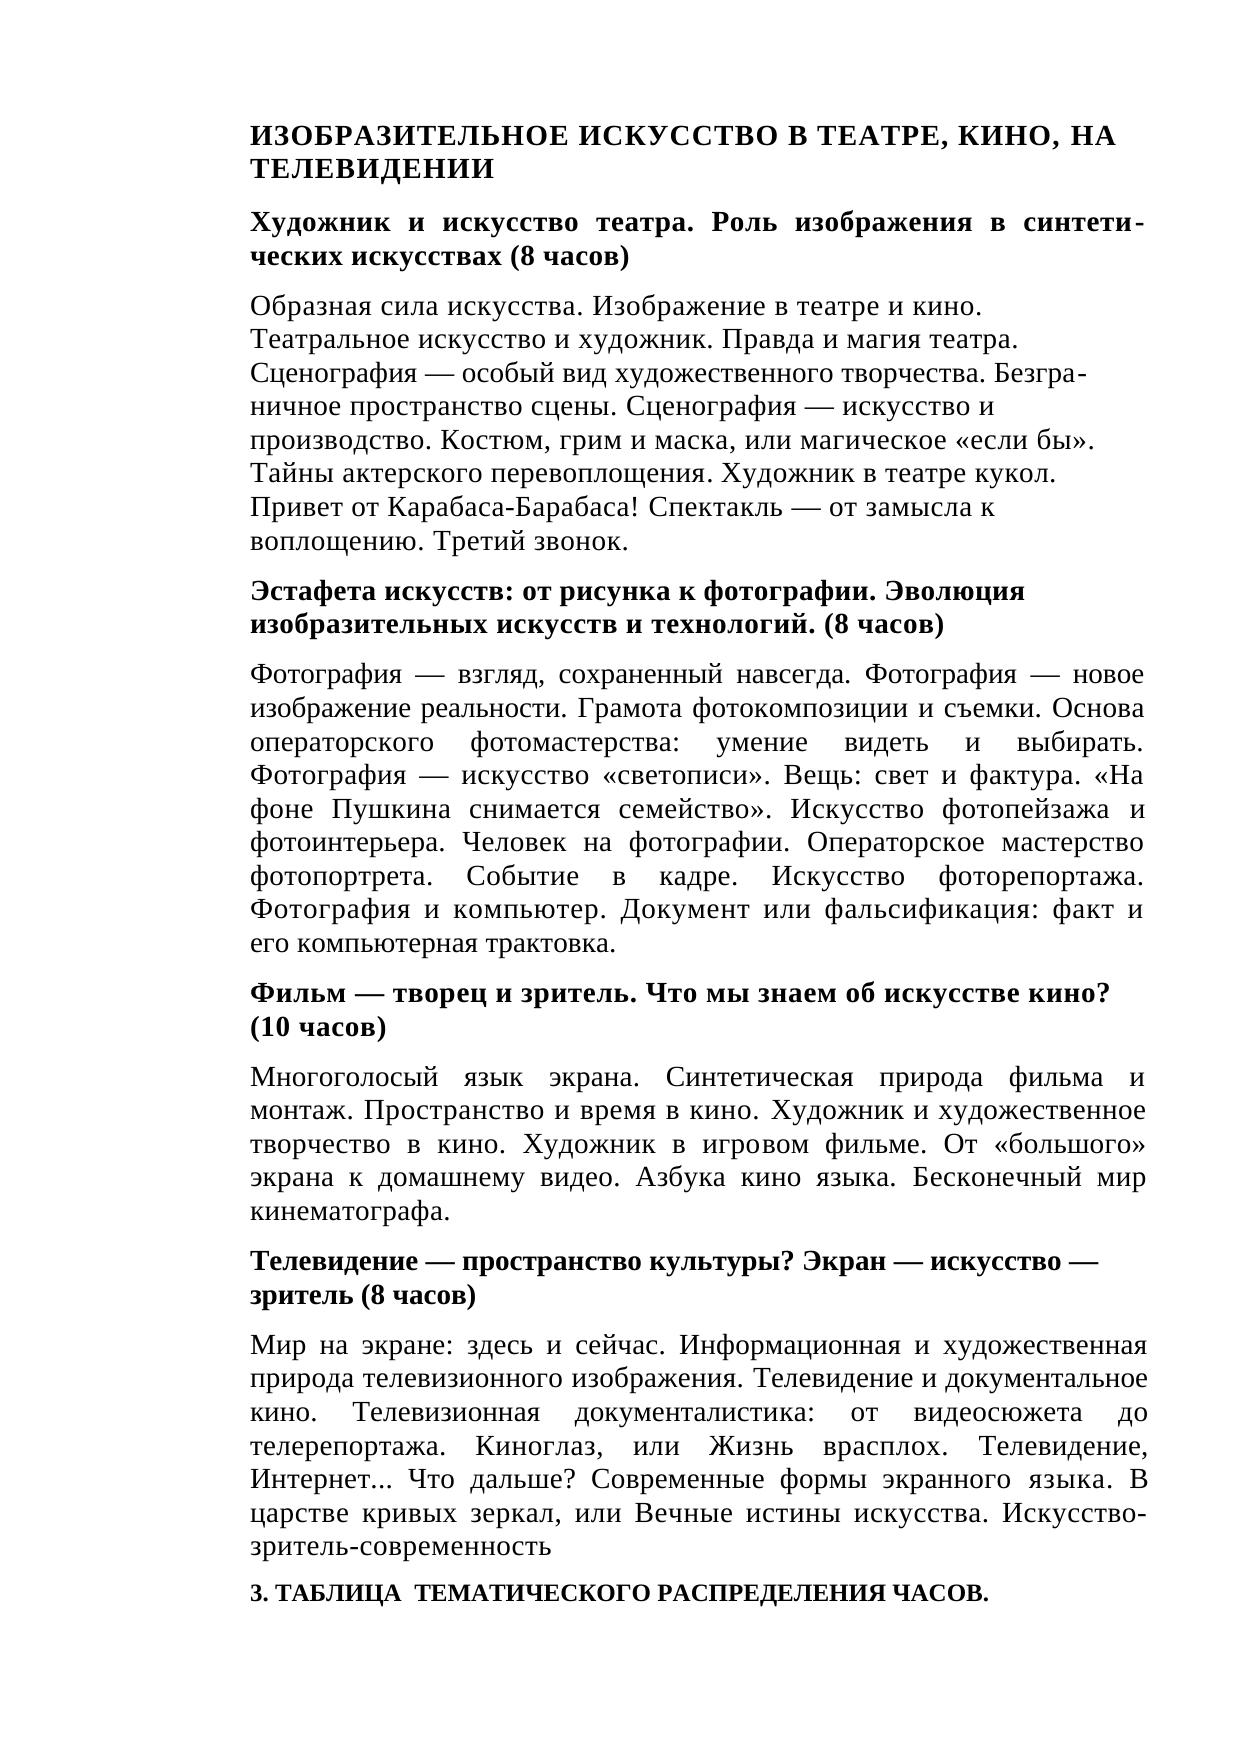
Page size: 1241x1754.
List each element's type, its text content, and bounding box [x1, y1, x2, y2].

text Фильм — творец и зритель. Что мы знаем об искусстве кино? (10 часов) [250, 975, 1152, 1042]
text Мир на экране: здесь и сейчас. Информационная и художественная природа телевизионного изображения. Телевидение и документальное кино. Телевизионная документалистика: от видеосюжета до телерепортажа. Киноглаз, или Жизнь врасплох. Телевидение, Интернет... Что дальше? Современные формы экранного языка. В царстве кривых зеркал, или Вечные истины искусства. Искусство-зритель-современность [250, 1327, 1149, 1562]
text Образная сила искусства. Изображение в театре и кино. Театральное искусство и художник. Правда и магия театра. Сценография — особый вид художественного творчества. Безграничное пространство сцены. Сценография — искусство и производство. Костюм, грим и маска, или магическое «если бы». Тайны актерского перевоплощения. Художник в театре кукол. Привет от Карабаса-Барабаса! Спектакль — от замысла к воплощению. Третий звонок. [250, 288, 1152, 556]
text 3. ТАБЛИЦА ТЕМАТИЧЕСКОГО РАСПРЕДЕЛЕНИЯ ЧАСОВ. [250, 1578, 1149, 1607]
text Эстафета искусств: от рисунка к фотографии. Эволюция изобразительных искусств и технологий. (8 часов) [250, 573, 1142, 640]
text Многоголосый язык экрана. Синтетическая природа фильма и монтаж. Пространство и время в кино. Художник и художественное творчество в кино. Художник в игровом фильме. От «большого» экрана к домашнему видео. Азбука кино языка. Бесконечный мир кинематографа. [250, 1059, 1147, 1227]
text ИЗОБРАЗИТЕЛЬНОЕ ИСКУССТВО В ТЕАТРЕ, КИНО, НА ТЕЛЕВИДЕНИИ [250, 118, 1152, 185]
text Художник и искусство театра. Роль изображения в синтетических искусствах (8 часов) [250, 204, 1144, 271]
text Телевидение — пространство культуры? Экран — искусство — зритель (8 часов) [250, 1243, 1148, 1310]
text Фотография — взгляд, сохраненный навсегда. Фотография — новое изображение реальности. Грамота фотокомпозиции и съемки. Основа операторского фотомастерства: умение видеть и выбирать. Фотография — искусство «светописи». Вещь: свет и фактура. «На фоне Пушкина снимается семейство». Искусство фотопейзажа и фотоинтерьера. Человек на фотографии. Операторское мастерство фотопортрета. Событие в кадре. Искусство фоторепортажа. Фотография и компьютер. Документ или фальсификация: факт и его компьютерная трактовка. [250, 657, 1145, 958]
